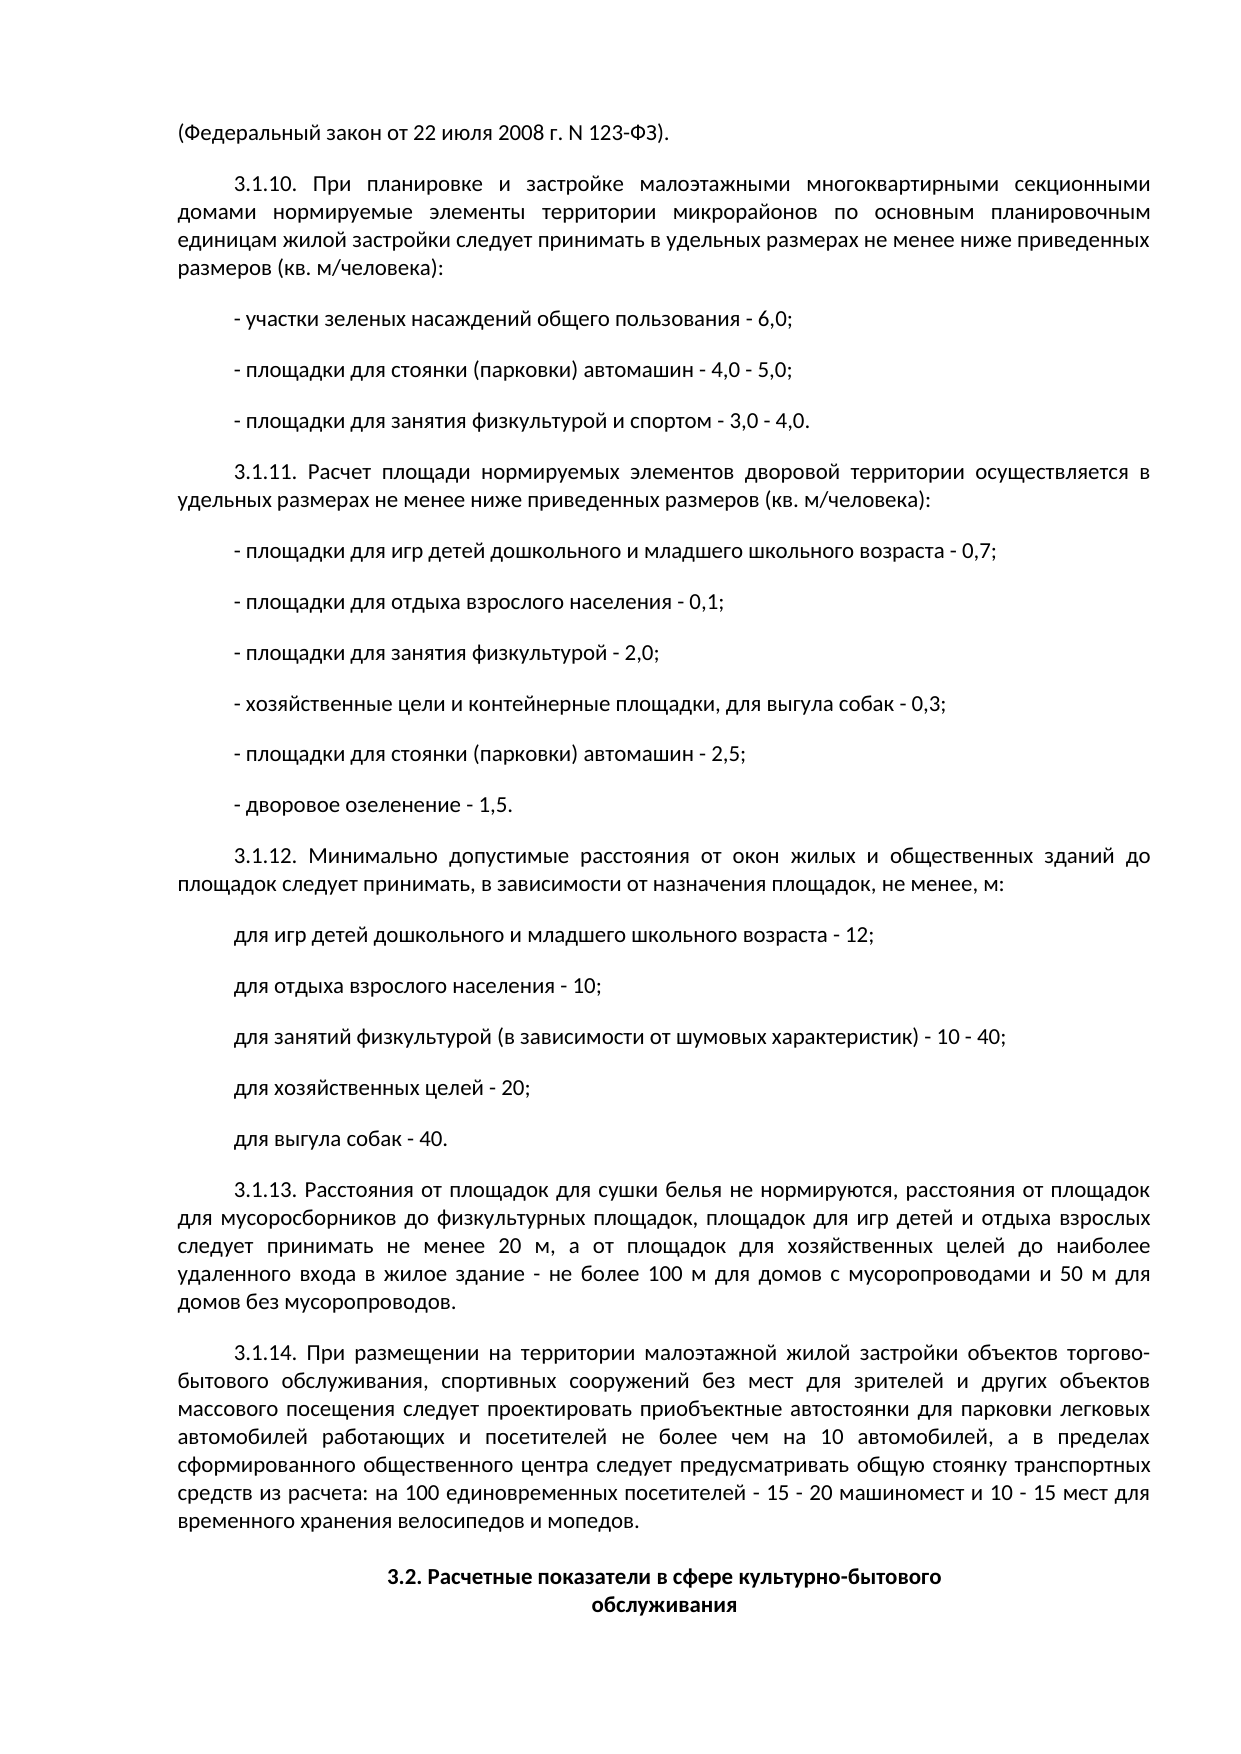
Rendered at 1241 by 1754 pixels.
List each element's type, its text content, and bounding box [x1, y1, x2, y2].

text - площадки для занятия физкультурой и спортом - 3,0 - 4,0. [177, 406, 1152, 434]
text - площадки для отдыха взрослого населения - 0,1; [177, 587, 1152, 615]
text для выгула собак - 40. [177, 1124, 1152, 1152]
text для отдыха взрослого населения - 10; [177, 971, 1152, 999]
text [177, 118, 1152, 146]
text - хозяйственные цели и контейнерные площадки, для выгула собак - 0,3; [177, 689, 1152, 717]
text 3.1.12. Минимально допустимые расстояния от окон жилых и общественных зданий до площадок следует принимать, в зависимости от назначения площадок, не менее, м: [177, 841, 1152, 897]
text для занятий физкультурой (в зависимости от шумовых характеристик) - 10 - 40; [177, 1022, 1152, 1050]
text 3.1.13. Расстояния от площадок для сушки белья не нормируются, расстояния от площадок для мусоросборников до физкультурных площадок, площадок для игр детей и отдыха взрослых следует принимать не менее 20 м, а от площадок для хозяйственных целей до наиболее удаленного входа в жилое здание - не более 100 м для домов с мусоропроводами и 50 м для домов без мусоропроводов. [177, 1175, 1152, 1315]
text для хозяйственных целей - 20; [177, 1073, 1152, 1101]
text 3.1.10. При планировке и застройке малоэтажными многоквартирными секционными домами нормируемые элементы территории микрорайонов по основным планировочным единицам жилой застройки следует принимать в удельных размерах не менее ниже приведенных размеров (кв. м/человека): [177, 169, 1152, 281]
title 3.2. Расчетные показатели в сфере культурно-бытового [177, 1562, 1152, 1590]
text - участки зеленых насаждений общего пользования - 6,0; [177, 304, 1152, 332]
text - дворовое озеленение - 1,5. [177, 791, 1152, 818]
text 3.1.11. Расчет площади нормируемых элементов дворовой территории осуществляется в удельных размерах не менее ниже приведенных размеров (кв. м/человека): [177, 457, 1152, 513]
text - площадки для игр детей дошкольного и младшего школьного возраста - 0,7; [177, 536, 1152, 564]
text для игр детей дошкольного и младшего школьного возраста - 12; [177, 920, 1152, 948]
title обслуживания [177, 1590, 1152, 1618]
text - площадки для занятия физкультурой - 2,0; [177, 638, 1152, 666]
text 3.1.14. При размещении на территории малоэтажной жилой застройки объектов торгово-бытового обслуживания, спортивных сооружений без мест для зрителей и других объектов массового посещения следует проектировать приобъектные автостоянки для парковки легковых автомобилей работающих и посетителей не более чем на 10 автомобилей, а в пределах сформированного общественного центра следует предусматривать общую стоянку транспортных средств из расчета: на 100 единовременных посетителей - 15 - 20 машиномест и 10 - 15 мест для временного хранения велосипедов и мопедов. [177, 1338, 1152, 1534]
text - площадки для стоянки (парковки) автомашин - 4,0 - 5,0; [177, 355, 1152, 383]
text - площадки для стоянки (парковки) автомашин - 2,5; [177, 739, 1152, 768]
